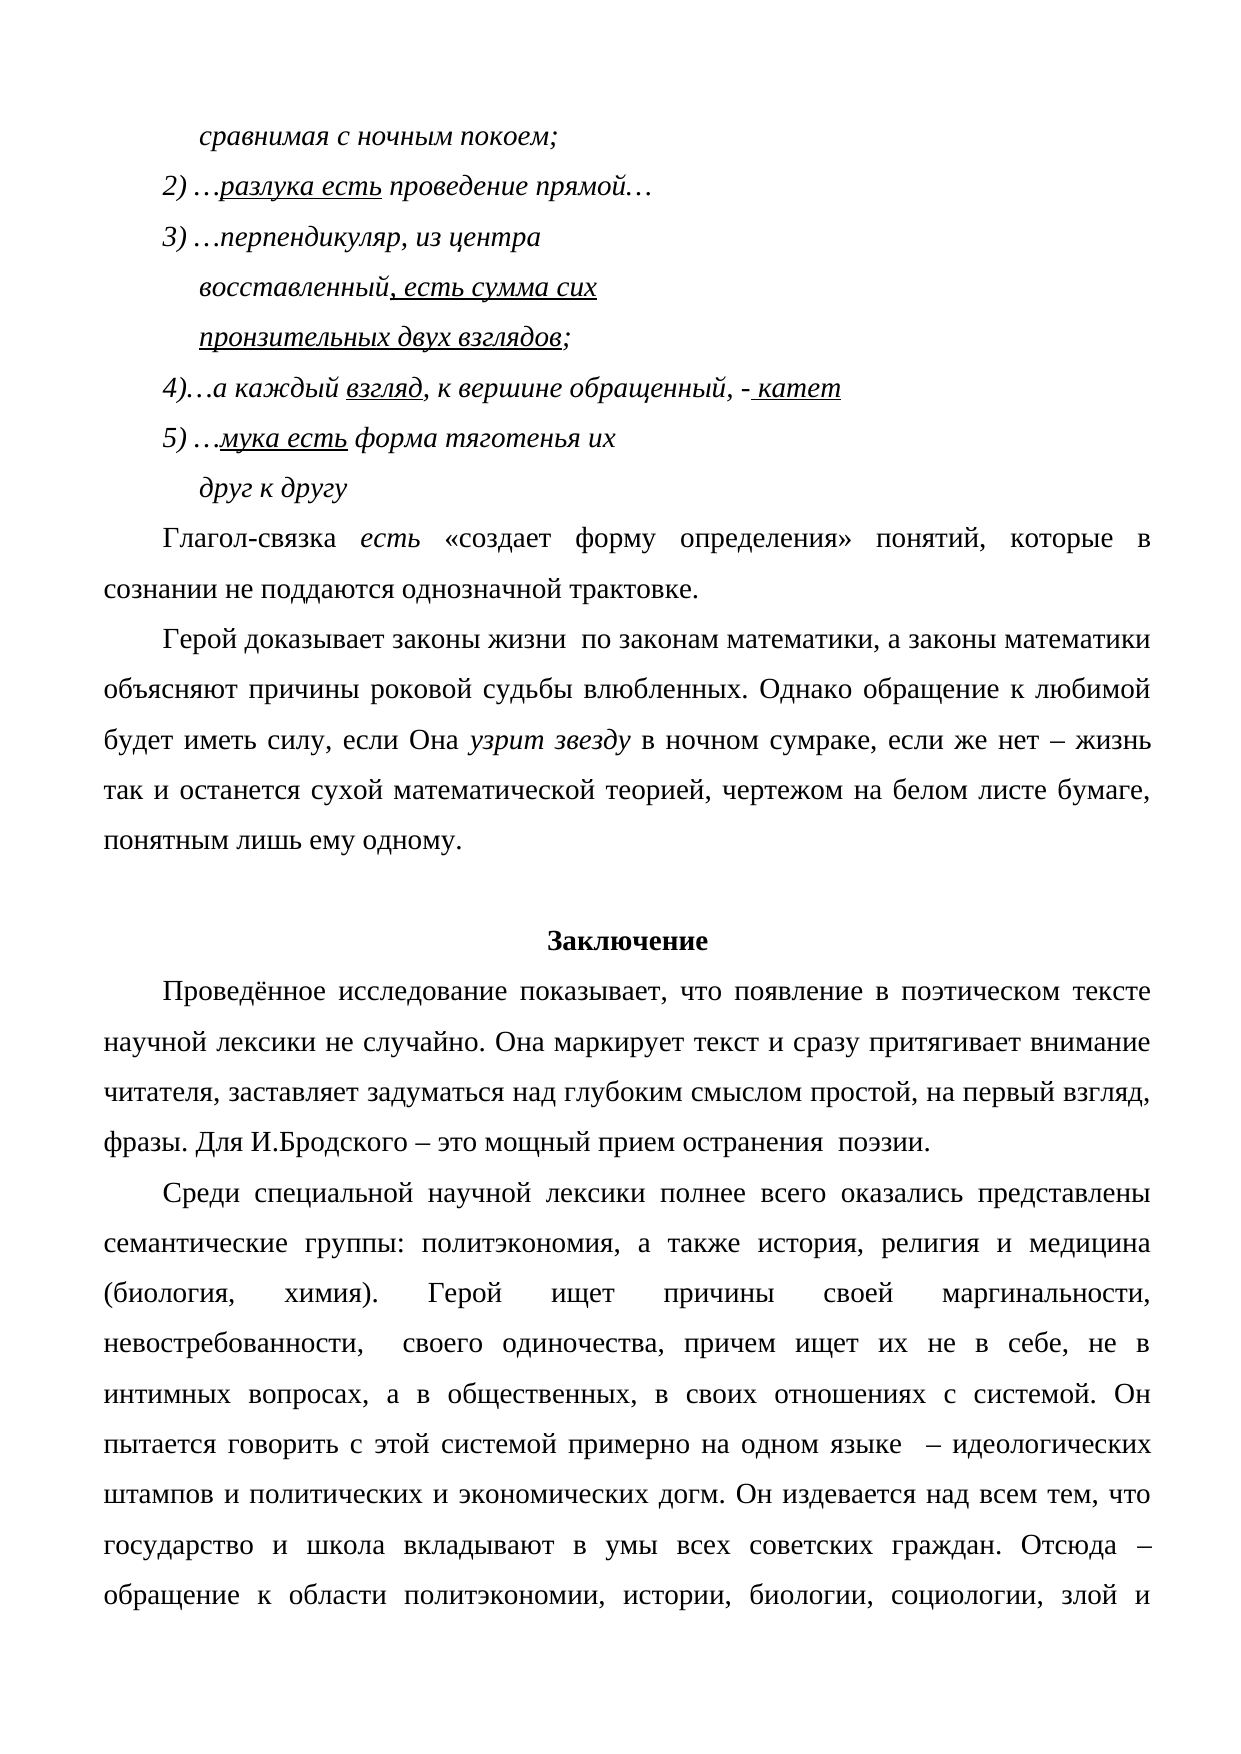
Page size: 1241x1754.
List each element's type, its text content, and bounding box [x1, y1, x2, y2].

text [103, 1175, 1152, 1611]
text 3) …перпендикуляр, из центра [103, 219, 1152, 252]
text 4)…а каждый взгляд, к вершине обращенный, - катет [103, 370, 1152, 403]
text 2) …разлука есть проведение прямой… [103, 168, 1152, 202]
text Проведённое исследование показывает, что появление в поэтическом тексте научной лексики не случайно. Она маркирует текст и сразу притягивает внимание читателя, заставляет задуматься над глубоким смыслом простой, на первый взгляд, фразы. Для И.Бродского – это мощный прием остранения поэзии. [103, 973, 1152, 1158]
text друг к другу [103, 470, 1152, 504]
text восставленный, есть сумма сих [103, 269, 1152, 303]
text Герой доказывает законы жизни по законам математики, а законы математики объясняют причины роковой судьбы влюбленных. Однако обращение к любимой будет иметь силу, если Она узрит звезду в ночном сумраке, если же нет – жизнь так и останется сухой математической теорией, чертежом на белом листе бумаге, понятным лишь ему одному. [103, 621, 1152, 856]
text 5) …мука есть форма тяготенья их [103, 420, 1152, 453]
text Заключение [103, 923, 1152, 957]
text Глагол-связка есть «создает форму определения» понятий, которые в сознании не поддаются однозначной трактовке. [103, 521, 1152, 604]
text пронзительных двух взглядов; [103, 319, 1152, 353]
text сравнимая с ночным покоем; [103, 118, 1152, 152]
